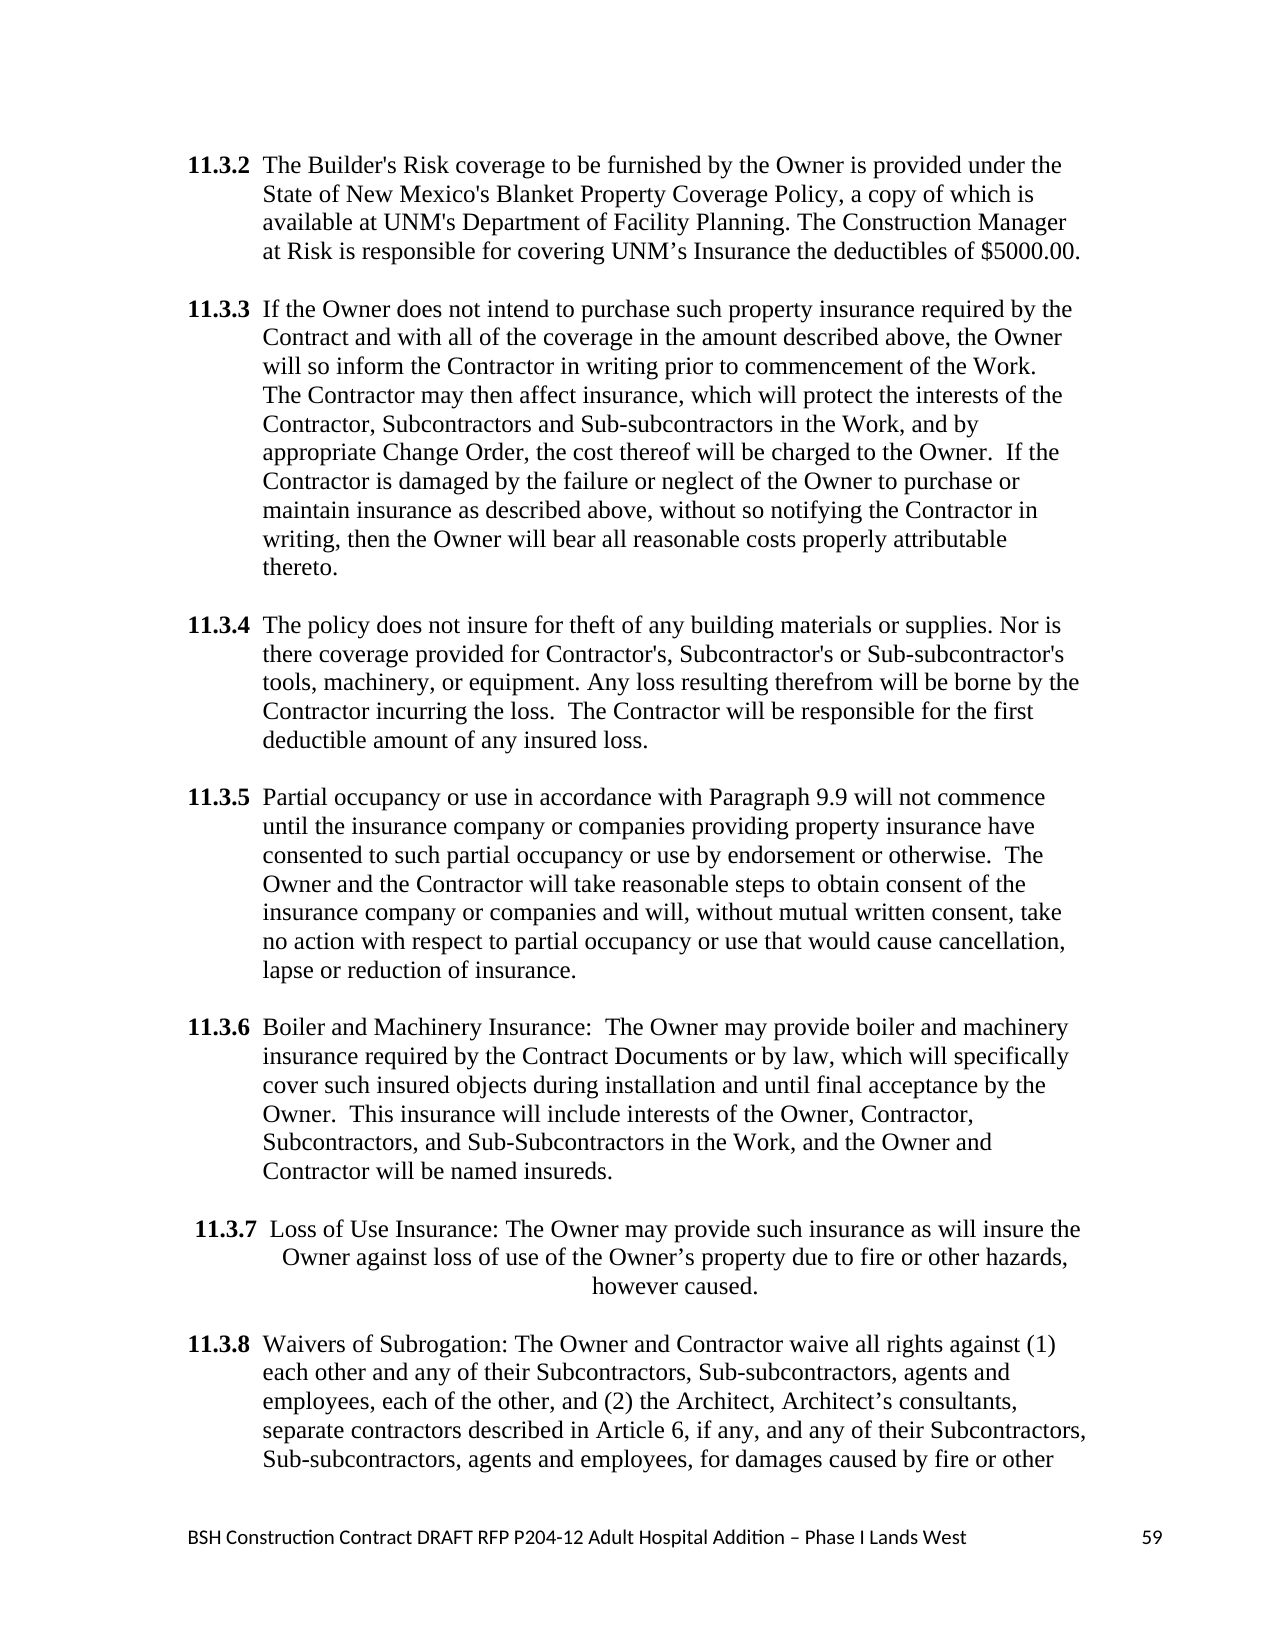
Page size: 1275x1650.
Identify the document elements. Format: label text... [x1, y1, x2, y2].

list Boiler and Machinery Insurance: The Owner may provide boiler and machinery insurance required by the Contract Documents or by law, which will specifically cover such insured objects during installation and until final acceptance by the Owner. This insurance will include interests of the Owner, Contractor, Subcontractors, and Sub-Subcontractors in the Work, and the Owner and Contractor will be named insureds. [187, 1012, 1087, 1185]
list The policy does not insure for theft of any building materials or supplies. Nor is there coverage provided for Contractor's, Subcontractor's or Sub-subcontractor's tools, machinery, or equipment. Any loss resulting therefrom will be borne by the Contractor incurring the loss. The Contractor will be responsible for the first deductible amount of any insured loss. [187, 610, 1087, 754]
list The Builder's Risk coverage to be furnished by the Owner is provided under the State of 's Blanket Property Coverage Policy, a copy of which is available at UNM's Department of Facility Planning. The Construction Manager at Risk is responsible for covering UNM’s Insurance the deductibles of $5000.00. [187, 150, 1087, 265]
list Loss of Use Insurance: The Owner may provide such insurance as will insure the Owner against loss of use of the Owner’s property due to fire or other hazards, however caused. [187, 1214, 1087, 1300]
list Partial occupancy or use in accordance with Paragraph 9.9 will not commence until the insurance company or companies providing property insurance have consented to such partial occupancy or use by endorsement or otherwise. The Owner and the Contractor will take reasonable steps to obtain consent of the insurance company or companies and will, without mutual written consent, take no action with respect to partial occupancy or use that would cause cancellation, lapse or reduction of insurance. [187, 782, 1087, 984]
list If the Owner does not intend to purchase such property insurance required by the Contract and with all of the coverage in the amount described above, the Owner will so inform the Contractor in writing prior to commencement of the Work. The Contractor may then affect insurance, which will protect the interests of the Contractor, Subcontractors and Sub-subcontractors in the Work, and by appropriate Change Order, the cost thereof will be charged to the Owner. If the Contractor is damaged by the failure or neglect of the Owner to purchase or maintain insurance as described above, without so notifying the Contractor in writing, then the Owner will bear all reasonable costs properly attributable thereto. [187, 294, 1087, 581]
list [187, 1329, 1087, 1472]
